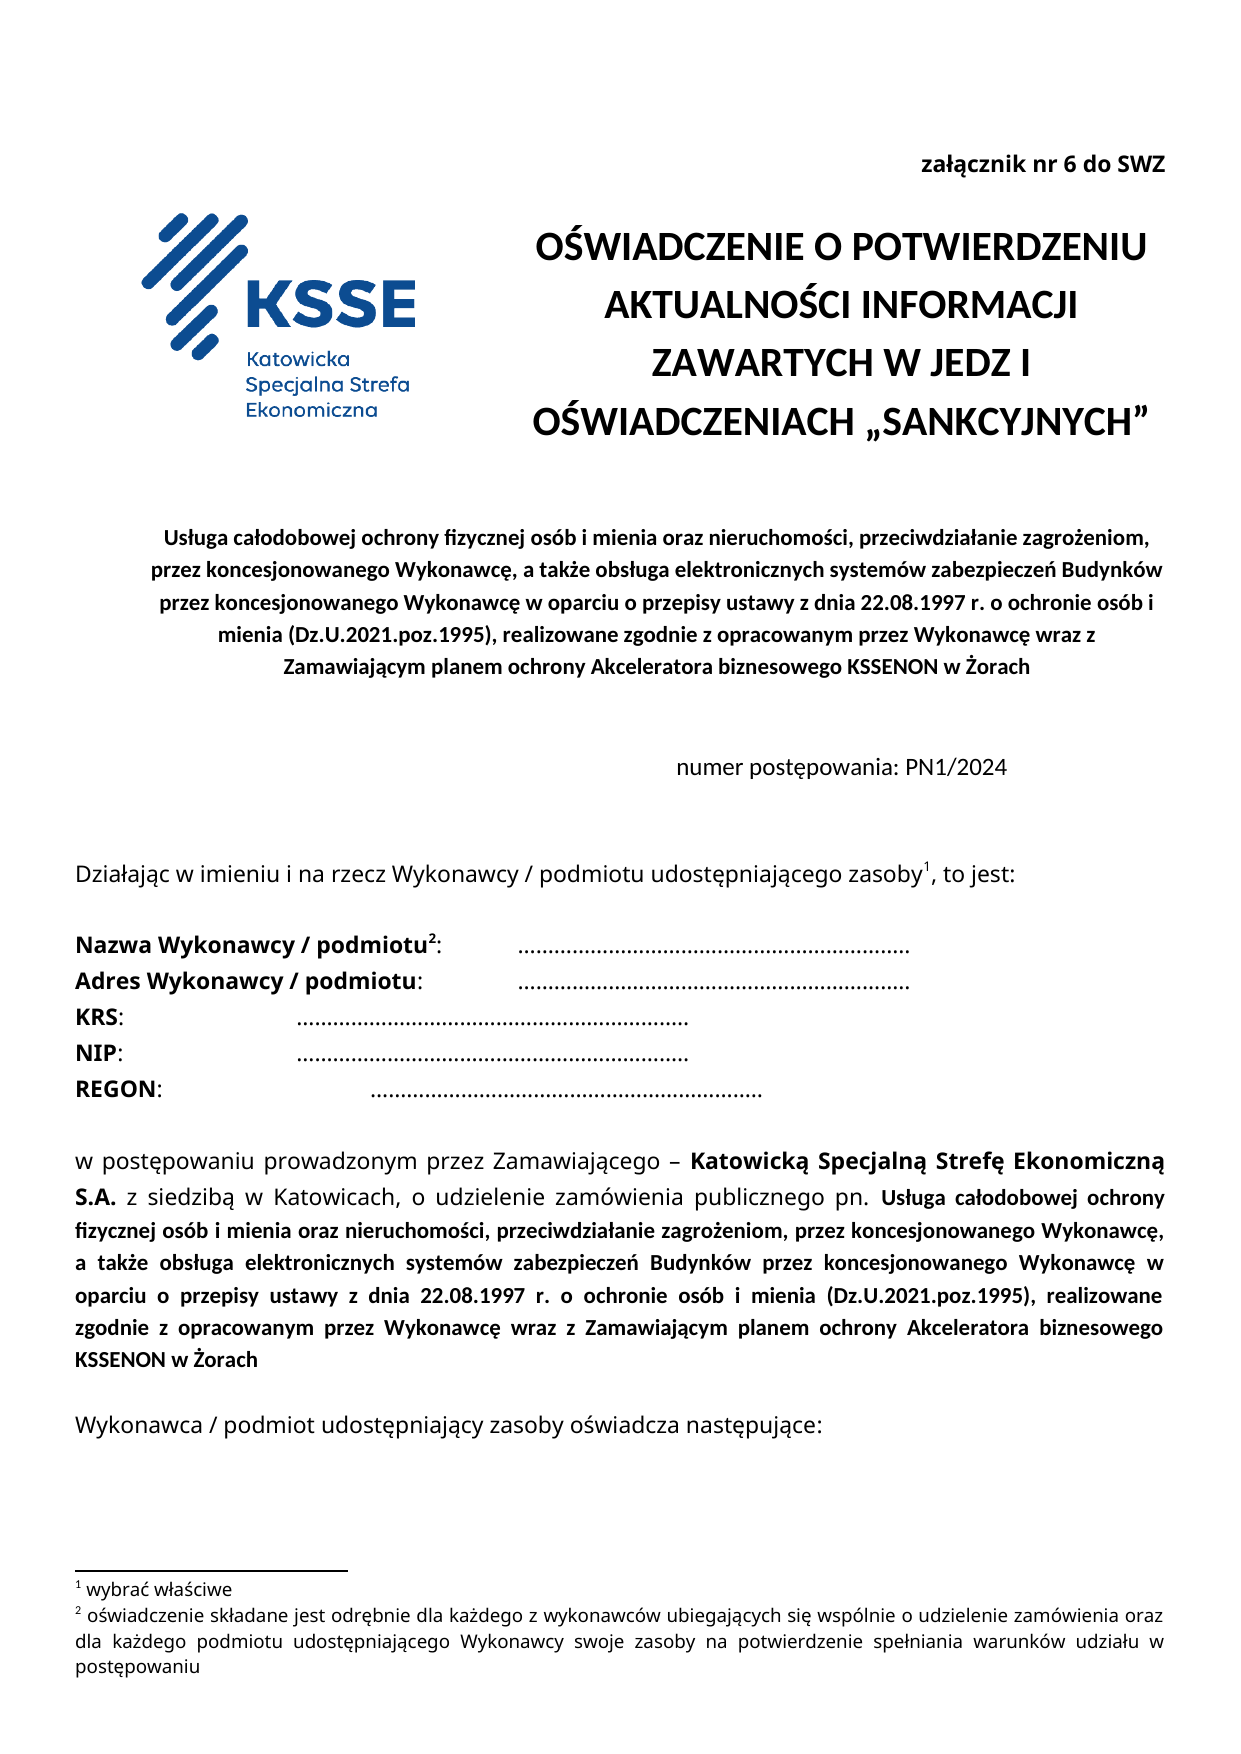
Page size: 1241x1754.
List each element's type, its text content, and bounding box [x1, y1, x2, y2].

picture [141, 213, 415, 417]
text NIP: ……………………………………………………….. [75, 1037, 1165, 1068]
text REGON: ……………………………………………………….. [75, 1073, 1165, 1104]
text Wykonawca / podmiot udostępniający zasoby oświadcza następujące: [75, 1409, 1165, 1441]
text załącznik nr 6 do SWZ [75, 148, 1165, 179]
text numer postępowania: PN1/2024 [517, 752, 1165, 782]
text Usługa całodobowej ochrony fizycznej osób i mienia oraz nieruchomości, przeciwdziałanie zagrożeniom, przez koncesjonowanego Wykonawcę, a także obsługa elektronicznych systemów zabezpieczeń Budynków przez koncesjonowanego Wykonawcę w oparciu o przepisy ustawy z dnia 22.08.1997 r. o ochronie osób i mienia (Dz.U.2021.poz.1995), realizowane zgodnie z opracowanym przez Wykonawcę wraz z Zamawiającym planem ochrony Akceleratora biznesowego KSSENON w Żorach [149, 523, 1165, 680]
text Nazwa Wykonawcy / podmiotu: ……………………………………………………….. [75, 929, 1165, 961]
text OŚWIADCZENIE O POTWIERDZENIU AKTUALNOŚCI INFORMACJI ZAWARTYCH W JEDZ I OŚWIADCZENIACH „SANKCYJNYCH” [517, 219, 1165, 446]
text KRS: ……………………………………………………….. [75, 1001, 1165, 1032]
text Adres Wykonawcy / podmiotu: ……………………………………………………….. [75, 965, 1165, 997]
text Działając w imieniu i na rzecz Wykonawcy / podmiotu udostępniającego zasoby, to jest: [75, 857, 1165, 889]
text w postępowaniu prowadzonym przez Zamawiającego – Katowicką Specjalną Strefę Ekonomiczną S.A. z siedzibą w Katowicach, o udzielenie zamówienia publicznego pn. Usługa całodobowej ochrony fizycznej osób i mienia oraz nieruchomości, przeciwdziałanie zagrożeniom, przez koncesjonowanego Wykonawcę, a także obsługa elektronicznych systemów zabezpieczeń Budynków przez koncesjonowanego Wykonawcę w oparciu o przepisy ustawy z dnia 22.08.1997 r. o ochronie osób i mienia (Dz.U.2021.poz.1995), realizowane zgodnie z opracowanym przez Wykonawcę wraz z Zamawiającym planem ochrony Akceleratora biznesowego KSSENON w Żorach [75, 1145, 1165, 1373]
